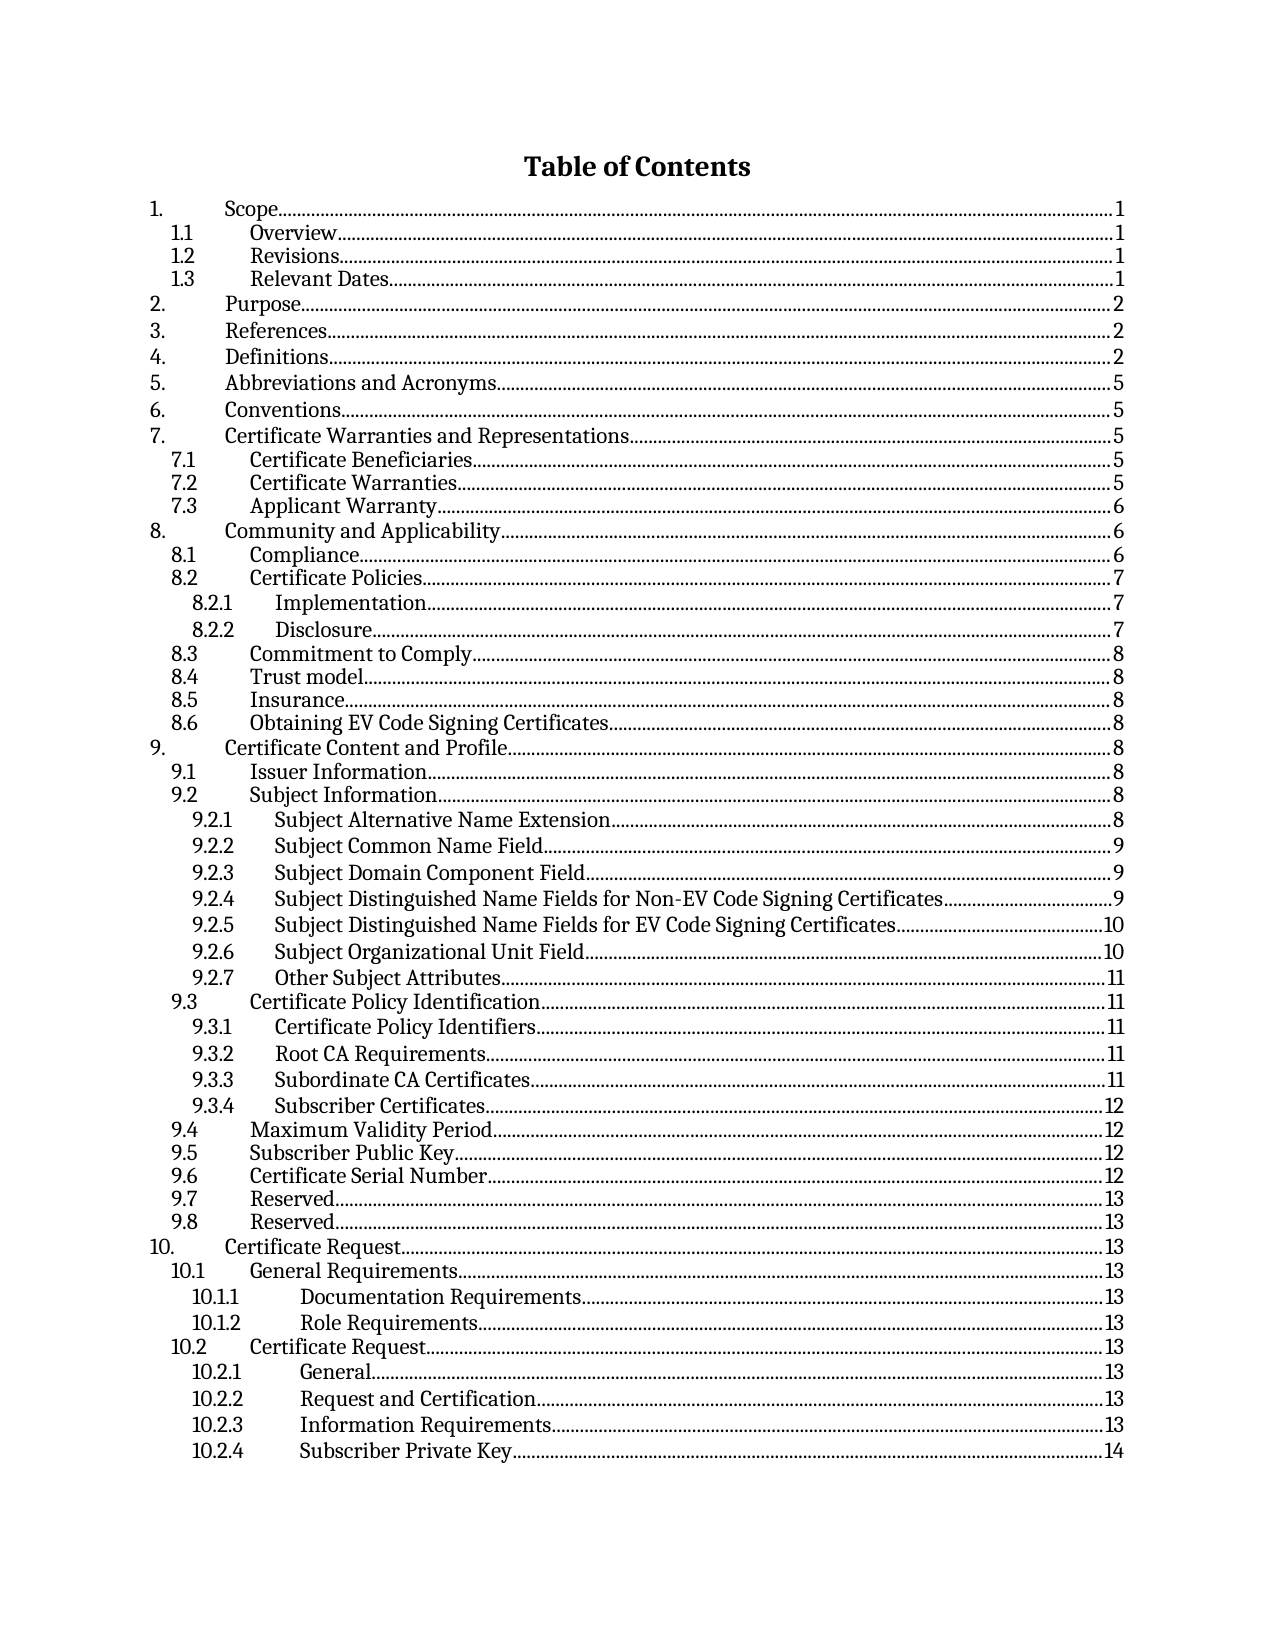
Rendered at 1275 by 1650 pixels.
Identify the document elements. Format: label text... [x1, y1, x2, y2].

text 6. Conventions 5 [150, 397, 1125, 423]
text 9.5 Subscriber Public Key 12 [171, 1142, 1125, 1165]
text 9.2.1 Subject Alternative Name Extension 8 [192, 807, 1125, 833]
text 1. Scope 1 [150, 196, 1125, 222]
text 10.1 General Requirements 13 [171, 1261, 1125, 1283]
text 1.2 Revisions 1 [171, 245, 1125, 268]
text 9.2.2 Subject Common Name Field 9 [192, 833, 1125, 859]
text 7.3 Applicant Warranty 6 [171, 495, 1125, 518]
text 10. Certificate Request 13 [150, 1234, 1125, 1261]
text 7.1 Certificate Beneficiaries 5 [171, 449, 1125, 472]
text 9.2.4 Subject Distinguished Name Fields for Non-EV Code Signing Certificates 9 [192, 886, 1125, 912]
text 8. Community and Applicability 6 [150, 518, 1125, 544]
text 9.1 Issuer Information 8 [171, 761, 1125, 784]
text 10.1.1 Documentation Requirements 13 [192, 1283, 1125, 1310]
text 9.3.1 Certificate Policy Identifiers 11 [192, 1014, 1125, 1041]
text 10.2.3 Information Requirements 13 [192, 1412, 1125, 1438]
text 4. Definitions 2 [150, 344, 1125, 370]
text 9.2 Subject Information 8 [171, 784, 1125, 807]
text 10.2.2 Request and Certification 13 [192, 1385, 1125, 1412]
text 9.6 Certificate Serial Number 12 [171, 1165, 1125, 1188]
text 9.3.2 Root CA Requirements 11 [192, 1041, 1125, 1067]
text 9.2.3 Subject Domain Component Field 9 [192, 859, 1125, 886]
text 1.3 Relevant Dates 1 [171, 268, 1125, 291]
text 9. Certificate Content and Profile 8 [150, 734, 1125, 761]
text 9.7 Reserved 13 [171, 1188, 1125, 1211]
text 9.3 Certificate Policy Identification 11 [171, 991, 1125, 1014]
text 9.2.5 Subject Distinguished Name Fields for EV Code Signing Certificates 10 [192, 912, 1125, 938]
text 10.2.1 General 13 [192, 1359, 1125, 1385]
text 10.1.2 Role Requirements 13 [192, 1310, 1125, 1336]
text 8.2 Certificate Policies 7 [171, 567, 1125, 590]
text 1.1 Overview 1 [171, 222, 1125, 245]
text 7. Certificate Warranties and Representations 5 [150, 423, 1125, 449]
text 9.2.7 Other Subject Attributes 11 [192, 965, 1125, 991]
text 9.3.3 Subordinate CA Certificates 11 [192, 1067, 1125, 1093]
text 8.4 Trust model 8 [171, 666, 1125, 689]
text 8.2.2 Disclosure 7 [192, 617, 1125, 643]
text 9.8 Reserved 13 [171, 1211, 1125, 1234]
text Table of Contents [150, 150, 1125, 183]
text 9.3.4 Subscriber Certificates 12 [192, 1093, 1125, 1119]
text 10.2 Certificate Request 13 [171, 1336, 1125, 1359]
text 9.4 Maximum Validity Period 12 [171, 1119, 1125, 1142]
text 10.2.4 Subscriber Private Key 14 [192, 1438, 1125, 1464]
text 3. References 2 [150, 317, 1125, 344]
text 8.3 Commitment to Comply 8 [171, 643, 1125, 666]
text 8.1 Compliance 6 [171, 544, 1125, 567]
text 7.2 Certificate Warranties 5 [171, 472, 1125, 495]
text 8.2.1 Implementation 7 [192, 590, 1125, 617]
text 2. Purpose 2 [150, 291, 1125, 317]
text 9.2.6 Subject Organizational Unit Field 10 [192, 938, 1125, 965]
text 8.6 Obtaining EV Code Signing Certificates 8 [171, 712, 1125, 734]
text 5. Abbreviations and Acronyms 5 [150, 370, 1125, 397]
text 8.5 Insurance 8 [171, 689, 1125, 712]
